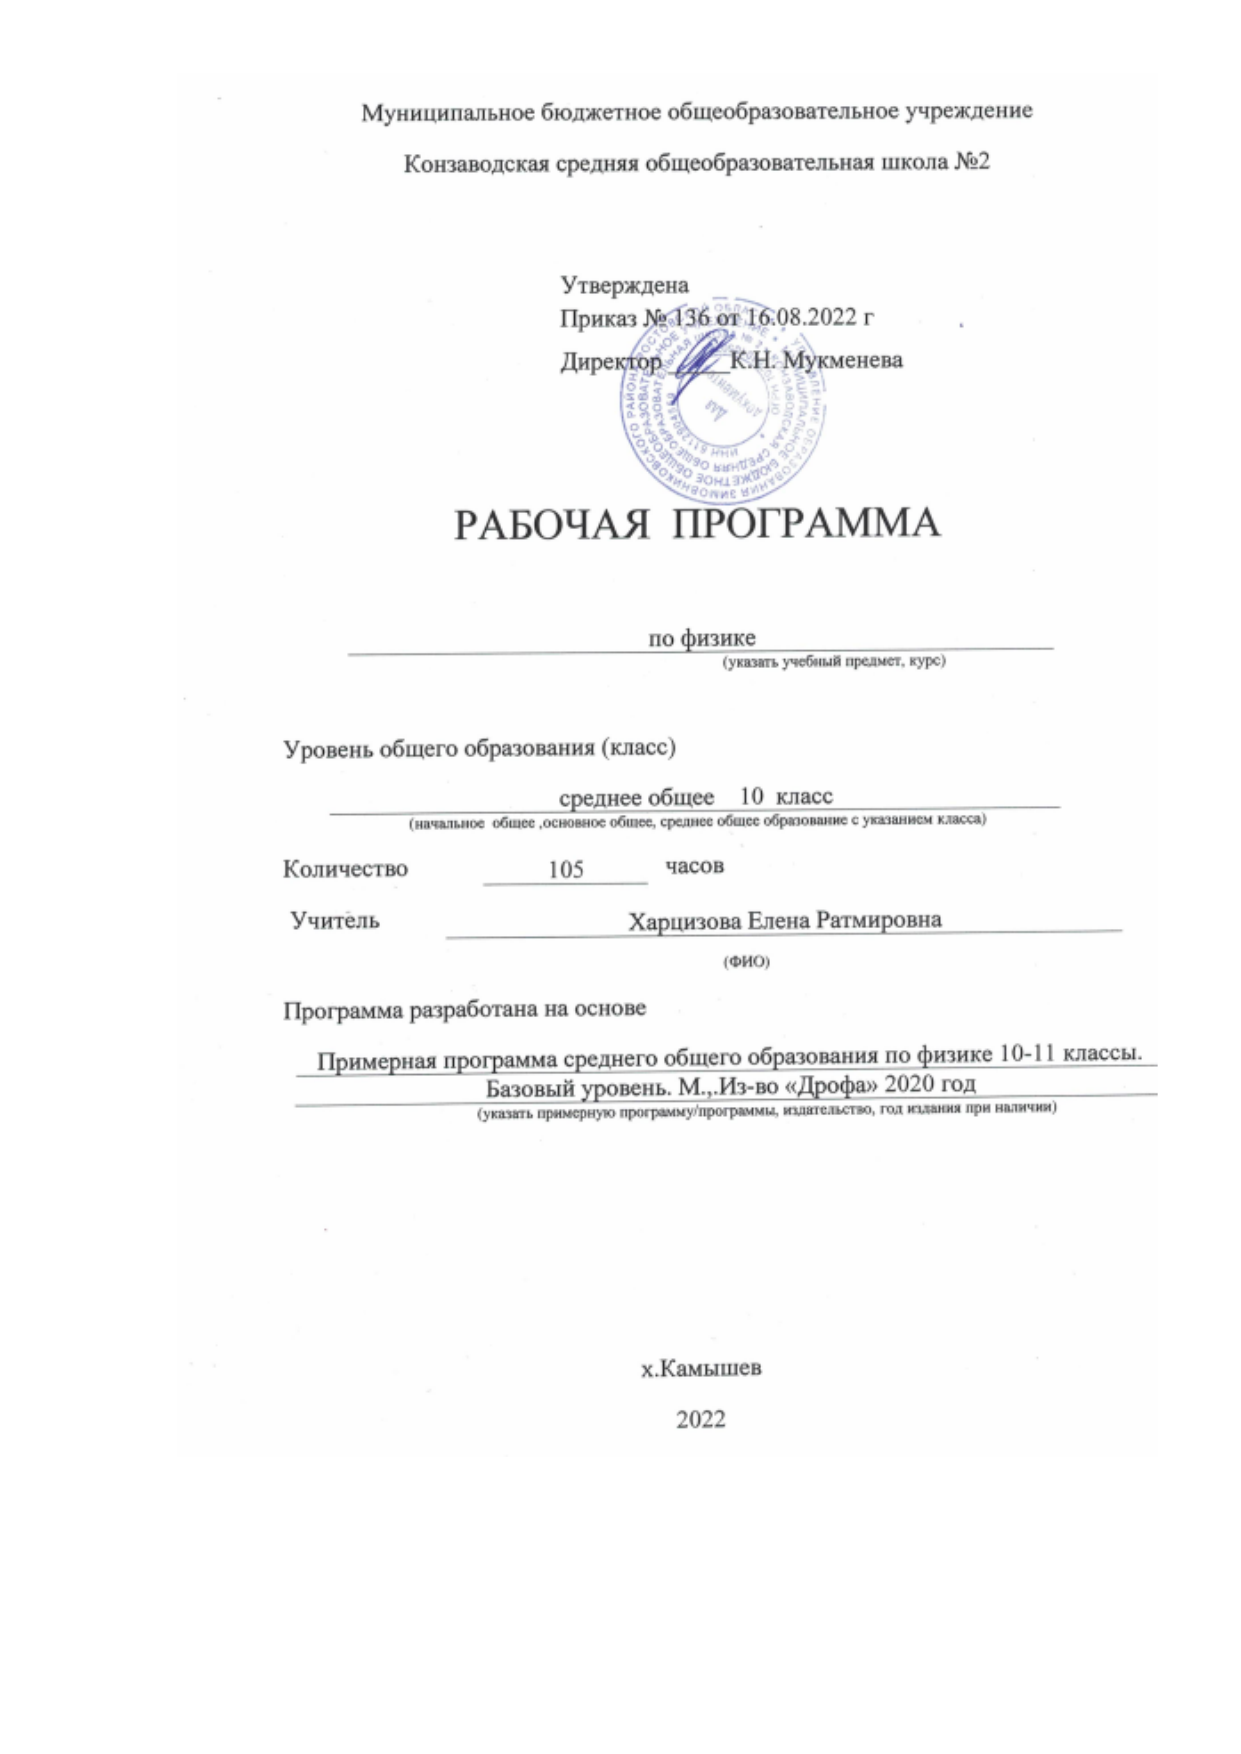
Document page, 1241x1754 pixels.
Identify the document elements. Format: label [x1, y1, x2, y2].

picture [177, 73, 1158, 1457]
